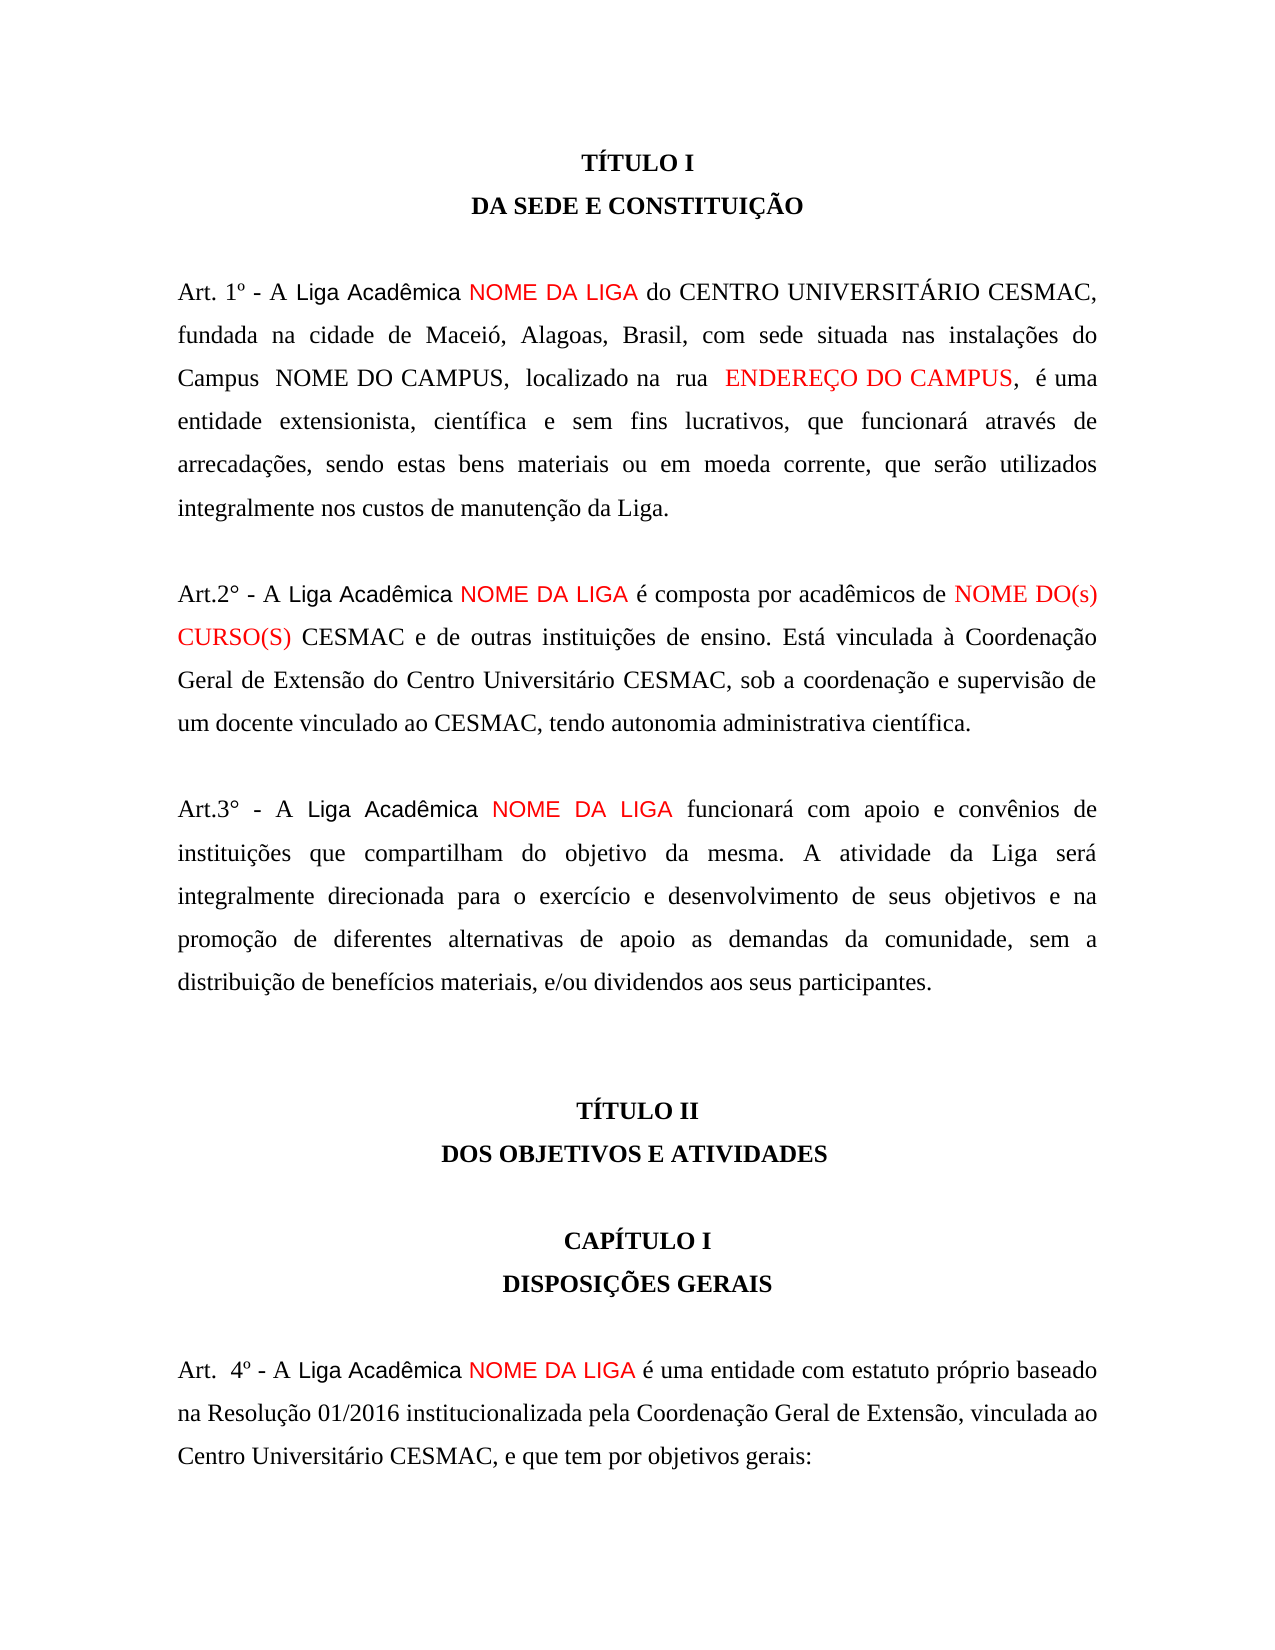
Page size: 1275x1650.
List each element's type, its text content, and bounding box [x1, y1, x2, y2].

text CAPÍTULO I [177, 1226, 1098, 1254]
text DISPOSIÇÕES GERAIS [177, 1269, 1098, 1298]
text DA SEDE E CONSTITUIÇÃO [177, 191, 1098, 219]
text Art. 1º - A Liga Acadêmica NOME DA LIGA do CENTRO UNIVERSITÁRIO CESMAC, fundada na cidade de Maceió, Alagoas, Brasil, com sede situada nas instalações do Campus NOME DO CAMPUS, localizado na rua ENDEREÇO DO CAMPUS, é uma entidade extensionista, científica e sem fins lucrativos, que funcionará através de arrecadações, sendo estas bens materiais ou em moeda corrente, que serão utilizados integralmente nos custos de manutenção da Liga. [177, 277, 1098, 521]
text DOS OBJETIVOS E ATIVIDADES [177, 1139, 1098, 1211]
text TÍTULO I [177, 148, 1098, 176]
text Art.2° - A Liga Acadêmica NOME DA LIGA é composta por acadêmicos de NOME DO(s) CURSO(S) CESMAC e de outras instituições de ensino. Está vinculada à Coordenação Geral de Extensão do Centro Universitário CESMAC, sob a coordenação e supervisão de um docente vinculado ao CESMAC, tendo autonomia administrativa científica. [177, 579, 1098, 737]
text Art.3° - A Liga Acadêmica NOME DA LIGA funcionará com apoio e convênios de instituições que compartilham do objetivo da mesma. A atividade da Liga será integralmente direcionada para o exercício e desenvolvimento de seus objetivos e na promoção de diferentes alternativas de apoio as demandas da comunidade, sem a distribuição de benefícios materiais, e/ou dividendos aos seus participantes. [177, 794, 1098, 996]
text TÍTULO II [177, 1096, 1098, 1125]
text Art. 4º - A Liga Acadêmica NOME DA LIGA é uma entidade com estatuto próprio baseado na Resolução 01/2016 institucionalizada pela Coordenação Geral de Extensão, vinculada ao Centro Universitário CESMAC, e que tem por objetivos gerais: [177, 1355, 1098, 1470]
